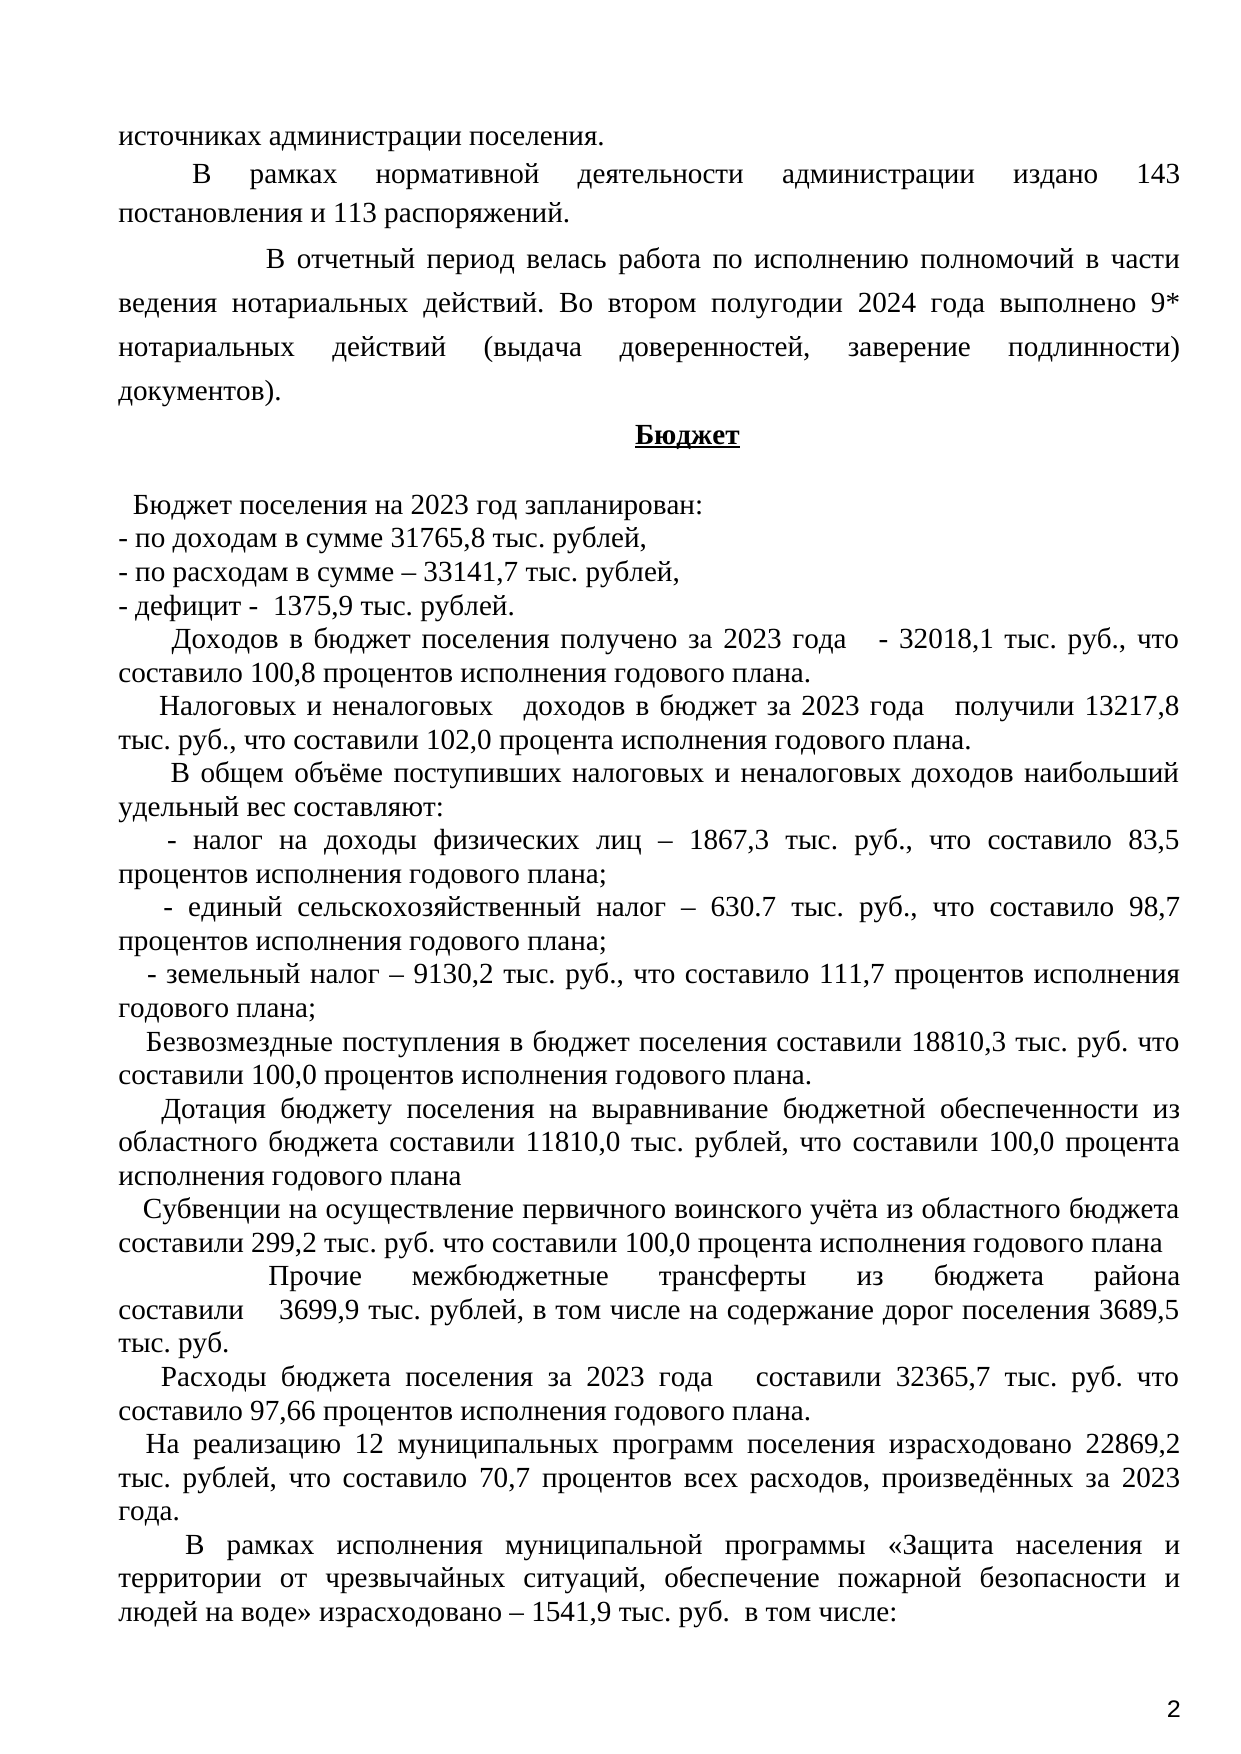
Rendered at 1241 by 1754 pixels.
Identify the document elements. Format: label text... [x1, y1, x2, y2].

text Доходов в бюджет поселения получено за 2023 года - 32018,1 тыс. руб., что составило 100,8 процентов исполнения годового плана. [118, 621, 1181, 688]
text В общем объёме поступивших налоговых и неналоговых доходов наибольший удельный вес составляют: [118, 755, 1181, 822]
text На реализацию 12 муниципальных программ поселения израсходовано 22869,2 тыс. рублей, что составило 70,7 процентов всех расходов, произведённых за 2023 года. [118, 1426, 1181, 1527]
text Налоговых и неналоговых доходов в бюджет за 2023 года получили 13217,8 тыс. руб., что составили 102,0 процента исполнения годового плана. [118, 688, 1181, 755]
text Бюджет [118, 409, 1181, 453]
text - земельный налог – 9130,2 тыс. руб., что составило 111,7 процентов исполнения годового плана; [118, 957, 1181, 1024]
text В отчетный период велась работа по исполнению полномочий в части ведения нотариальных действий. Во втором полугодии 2024 года выполнено 9* нотариальных действий (выдача доверенностей, заверение подлинности) документов). [118, 234, 1181, 409]
text В рамках исполнения муниципальной программы «Защита населения и территории от чрезвычайных ситуаций, обеспечение пожарной безопасности и людей на воде» израсходовано – 1541,9 тыс. руб. в том числе: [118, 1527, 1181, 1627]
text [118, 118, 1181, 152]
text Безвозмездные поступления в бюджет поселения составили 18810,3 тыс. руб. что составили 100,0 процентов исполнения годового плана. [118, 1024, 1181, 1091]
text - по расходам в сумме – 33141,7 тыс. рублей, [118, 554, 1181, 588]
text - по доходам в сумме 31765,8 тыс. рублей, [118, 521, 1181, 554]
text - дефицит - 1375,9 тыс. рублей. [118, 588, 1181, 621]
text - налог на доходы физических лиц – 1867,3 тыс. руб., что составило 83,5 процентов исполнения годового плана; [118, 822, 1181, 889]
text Бюджет поселения на 2023 год запланирован: [118, 487, 1181, 521]
text - единый сельскохозяйственный налог – 630.7 тыс. руб., что составило 98,7 процентов исполнения годового плана; [118, 889, 1181, 957]
text Прочие межбюджетные трансферты из бюджета района составили 3699,9 тыс. рублей, в том числе на содержание дорог поселения 3689,5 тыс. руб. [118, 1258, 1181, 1359]
text Расходы бюджета поселения за 2023 года составили 32365,7 тыс. руб. что составило 97,66 процентов исполнения годового плана. [118, 1359, 1181, 1426]
text Субвенции на осуществление первичного воинского учёта из областного бюджета составили 299,2 тыс. руб. что составили 100,0 процента исполнения годового плана [118, 1191, 1181, 1258]
text В рамках нормативной деятельности администрации издано 143 постановления и 113 распоряжений. [118, 157, 1181, 229]
text Дотация бюджету поселения на выравнивание бюджетной обеспеченности из областного бюджета составили 11810,0 тыс. рублей, что составили 100,0 процента исполнения годового плана [118, 1091, 1181, 1191]
